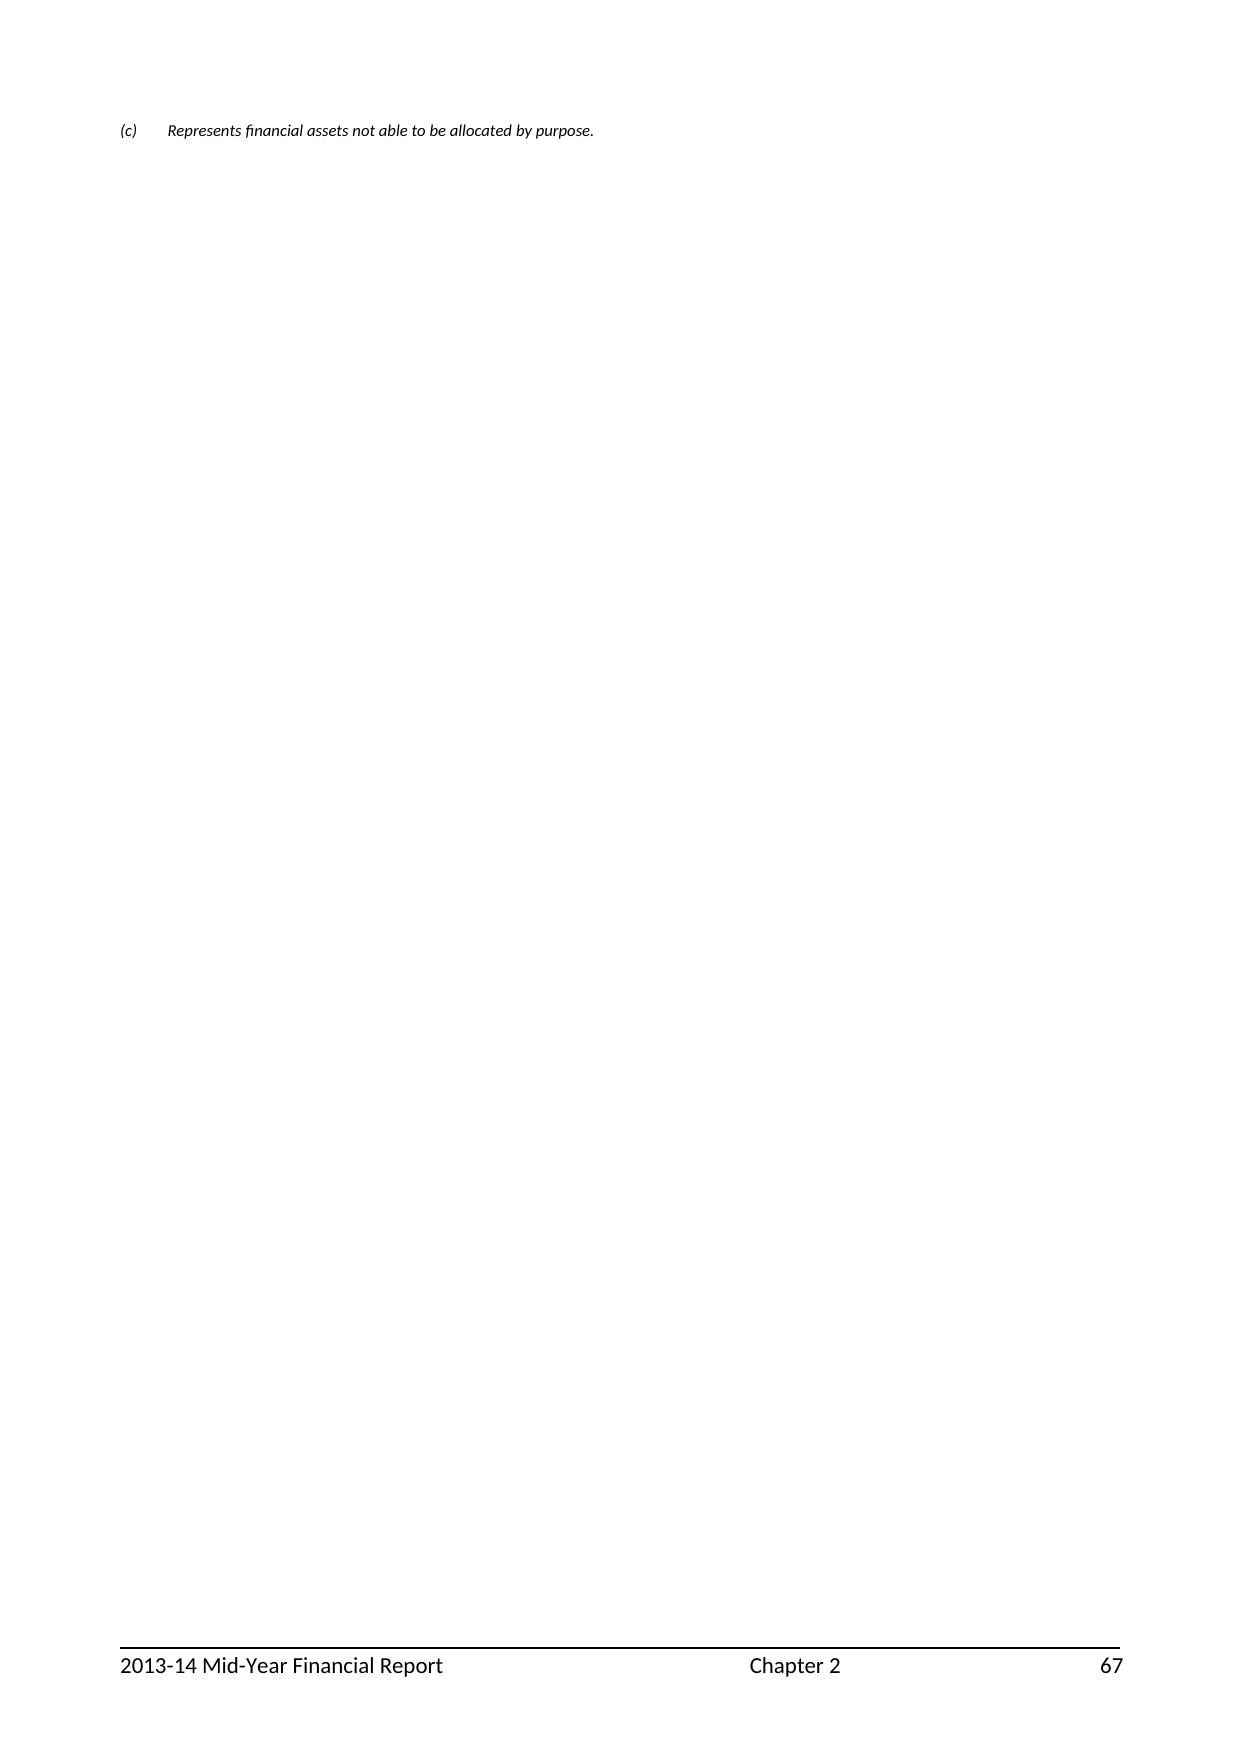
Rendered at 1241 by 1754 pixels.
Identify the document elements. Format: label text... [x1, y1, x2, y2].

text (c) Represents financial assets not able to be allocated by purpose. [120, 120, 1120, 140]
